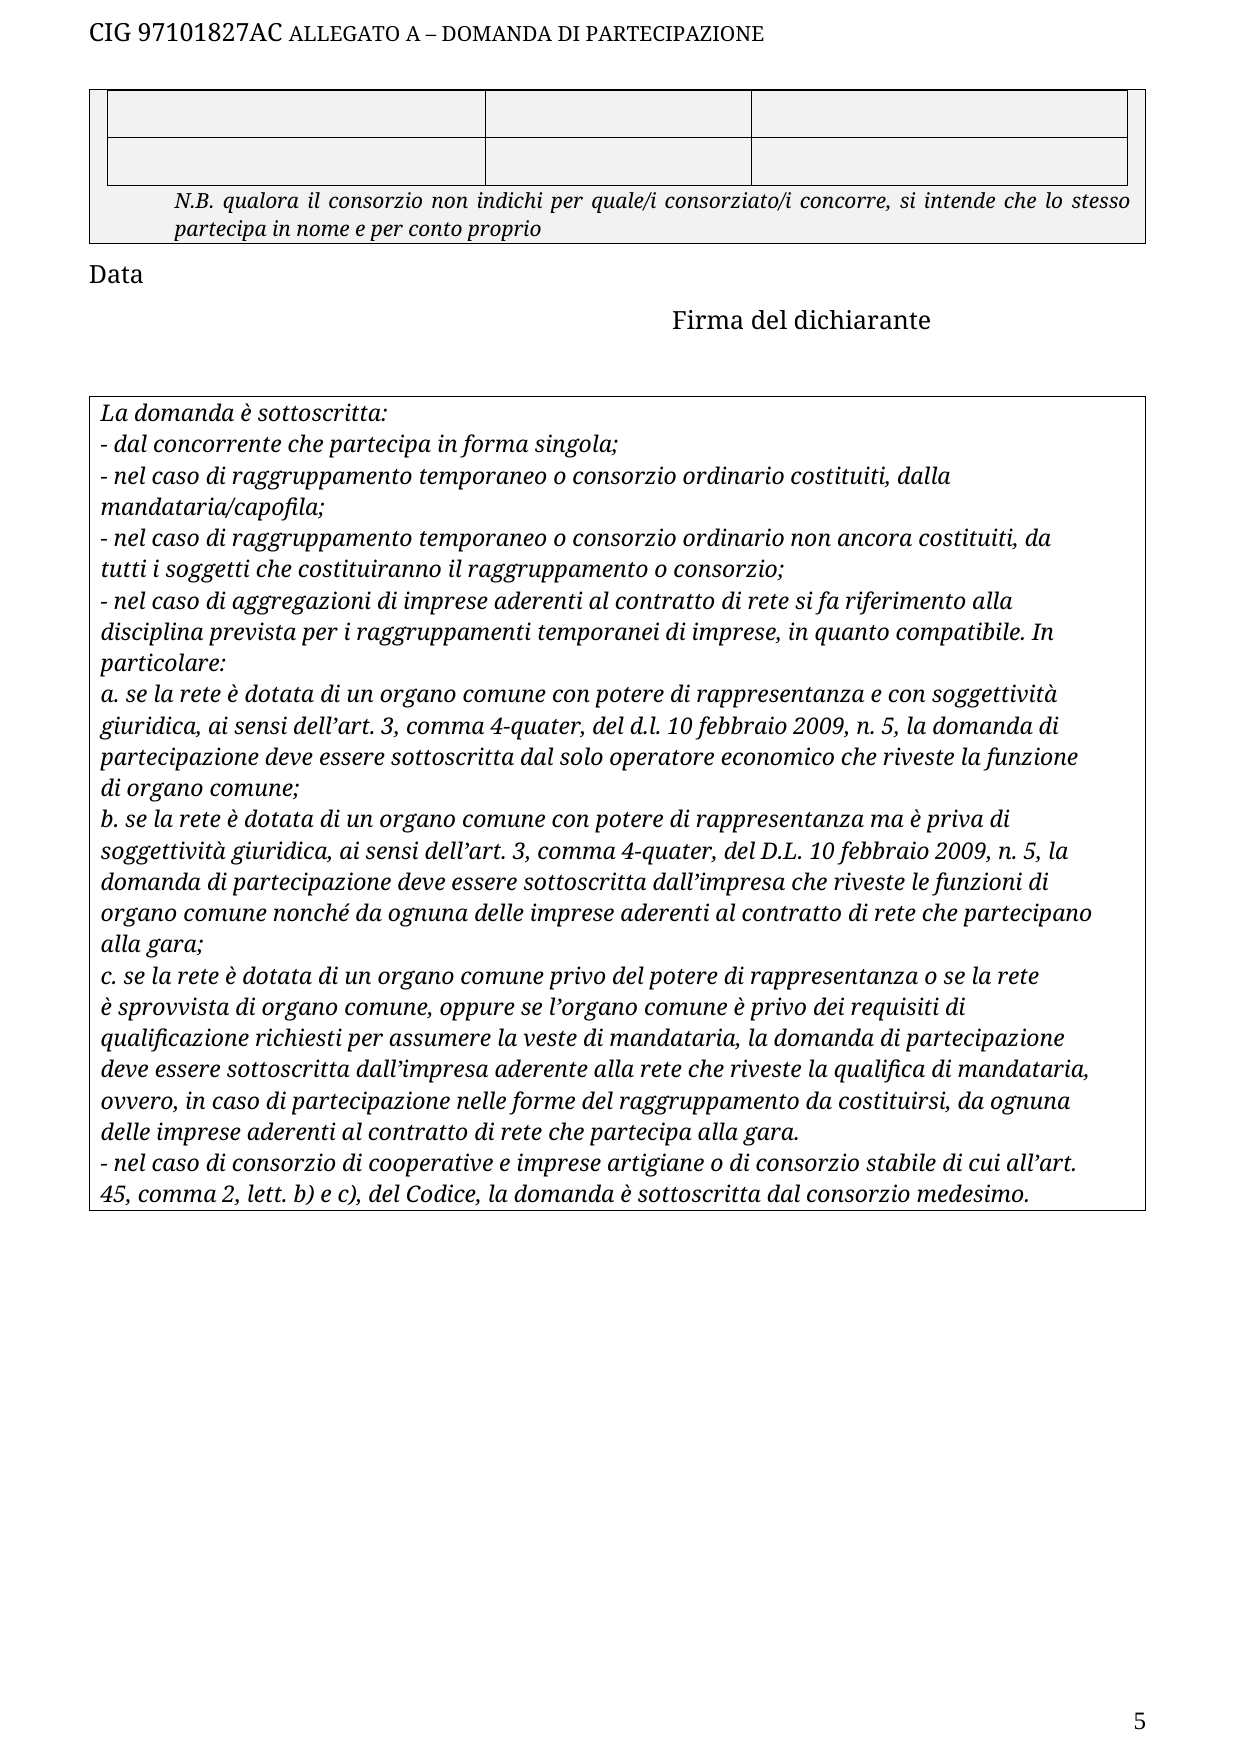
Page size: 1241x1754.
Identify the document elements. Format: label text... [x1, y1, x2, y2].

table_header La domanda è sottoscritta: - dal concorrente che partecipa in forma singola; - nel caso di raggruppamento temporaneo o consorzio ordinario costituiti, dalla mandataria/capofila; - nel caso di raggruppamento temporaneo o consorzio ordinario non ancora costituiti, da tutti i soggetti che costituiranno il raggruppamento o consorzio; - nel caso di aggregazioni di imprese aderenti al contratto di rete si fa riferimento alla disciplina prevista per i raggruppamenti temporanei di imprese, in quanto compatibile. In particolare: a. se la rete è dotata di un organo comune con potere di rappresentanza e con soggettività giuridica, ai sensi dell’art. 3, comma 4-quater, del d.l. 10 febbraio 2009, n. 5, la domanda di partecipazione deve essere sottoscritta dal solo operatore economico che riveste la funzione di organo comune; b. se la rete è dotata di un organo comune con potere di rappresentanza ma è priva di soggettività giuridica, ai sensi dell’art. 3, comma 4-quater, del D.L. 10 febbraio 2009, n. 5, la domanda di partecipazione deve essere sottoscritta dall’impresa che riveste le funzioni di organo comune nonché da ognuna delle imprese aderenti al contratto di rete che partecipano alla gara; c. se la rete è dotata di un organo comune privo del potere di rappresentanza o se la rete è sprovvista di organo comune, oppure se l’organo comune è privo dei requisiti di qualificazione richiesti per assumere la veste di mandataria, la domanda di partecipazione deve essere sottoscritta dall’impresa aderente alla rete che riveste la qualifica di mandataria, ovvero, in caso di partecipazione nelle forme del raggruppamento da costituirsi, da ognuna delle imprese aderenti al contratto di rete che partecipa alla gara. - nel caso di consorzio di cooperative e imprese artigiane o di consorzio stabile di cui all’art. 45, comma 2, lett. b) e c), del Codice, la domanda è sottoscritta dal consorzio medesimo. [90, 397, 1145, 1209]
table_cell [90, 90, 1145, 243]
list Firma del dichiarante [384, 303, 1146, 337]
list Data [89, 256, 1146, 290]
